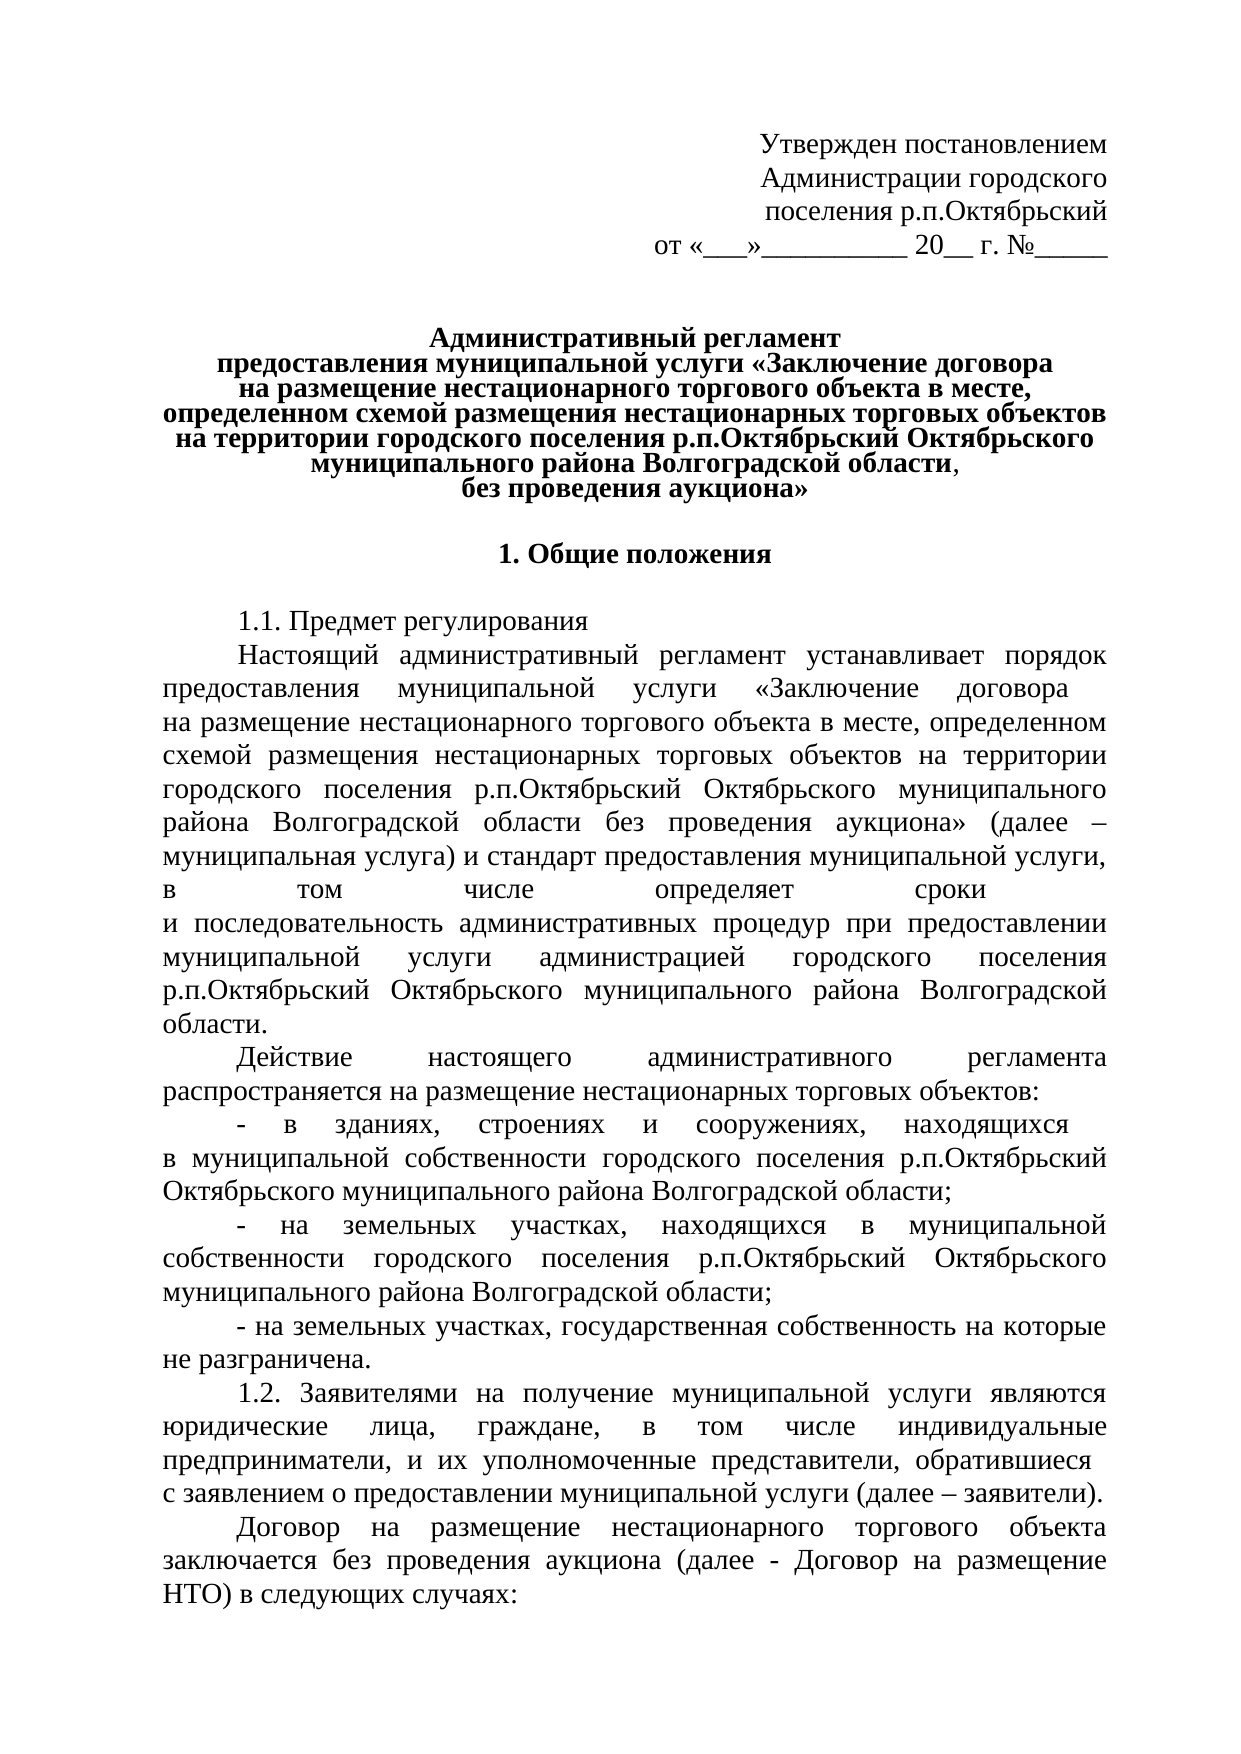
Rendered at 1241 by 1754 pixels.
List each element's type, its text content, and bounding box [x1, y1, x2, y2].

text Договор на размещение нестационарного торгового объекта заключается без проведения аукциона (далее - Договор на размещение НТО) в следующих случаях: [162, 1509, 1107, 1609]
text 1. Общие положения [162, 536, 1107, 570]
text Настоящий административный регламент устанавливает порядок предоставления муниципальной услуги «Заключение договора на размещение нестационарного торгового объекта в месте, определенном схемой размещения нестационарных торговых объектов на территории городского поселения р.п.Октябрьский Октябрьского муниципального района Волгоградской области без проведения аукциона» (далее – муниципальная услуга) и стандарт предоставления муниципальной услуги, в том числе определяет сроки и последовательность административных процедур при предоставлении муниципальной услуги администрацией городского поселения р.п.Октябрьский Октябрьского муниципального района Волгоградской области. [162, 637, 1107, 1039]
text Действие настоящего административного регламента распространяется на размещение нестационарных торговых объектов: [162, 1039, 1107, 1106]
text от «___»__________ 20__ г. №_____ [576, 227, 1107, 261]
title предоставления муниципальной услуги «Заключение договора [162, 353, 1107, 378]
text - в зданиях, строениях и сооружениях, находящихся в муниципальной собственности городского поселения р.п.Октябрьский Октябрьского муниципального района Волгоградской области; [162, 1106, 1107, 1207]
text Администрации городского поселения р.п.Октябрьский [576, 160, 1107, 227]
title на размещение нестационарного торгового объекта в месте, определенном схемой размещения нестационарных торговых объектов на территории городского поселения р.п.Октябрьский Октябрьского муниципального района Волгоградской области, [162, 378, 1107, 478]
text - на земельных участках, находящихся в муниципальной собственности городского поселения р.п.Октябрьский Октябрьского муниципального района Волгоградской области; [162, 1207, 1107, 1308]
text 1.2. Заявителями на получение муниципальной услуги являются юридические лица, граждане, в том числе индивидуальные предприниматели, и их уполномоченные представители, обратившиеся с заявлением о предоставлении муниципальной услуги (далее – заявители). [162, 1375, 1107, 1509]
title Административный регламент [162, 328, 1107, 353]
text - на земельных участках, государственная собственность на которые не разграничена. [162, 1308, 1107, 1375]
title без проведения аукциона» [162, 478, 1107, 503]
text 1.1. Предмет регулирования [162, 603, 1107, 637]
text Утвержден постановлением [576, 126, 1107, 160]
